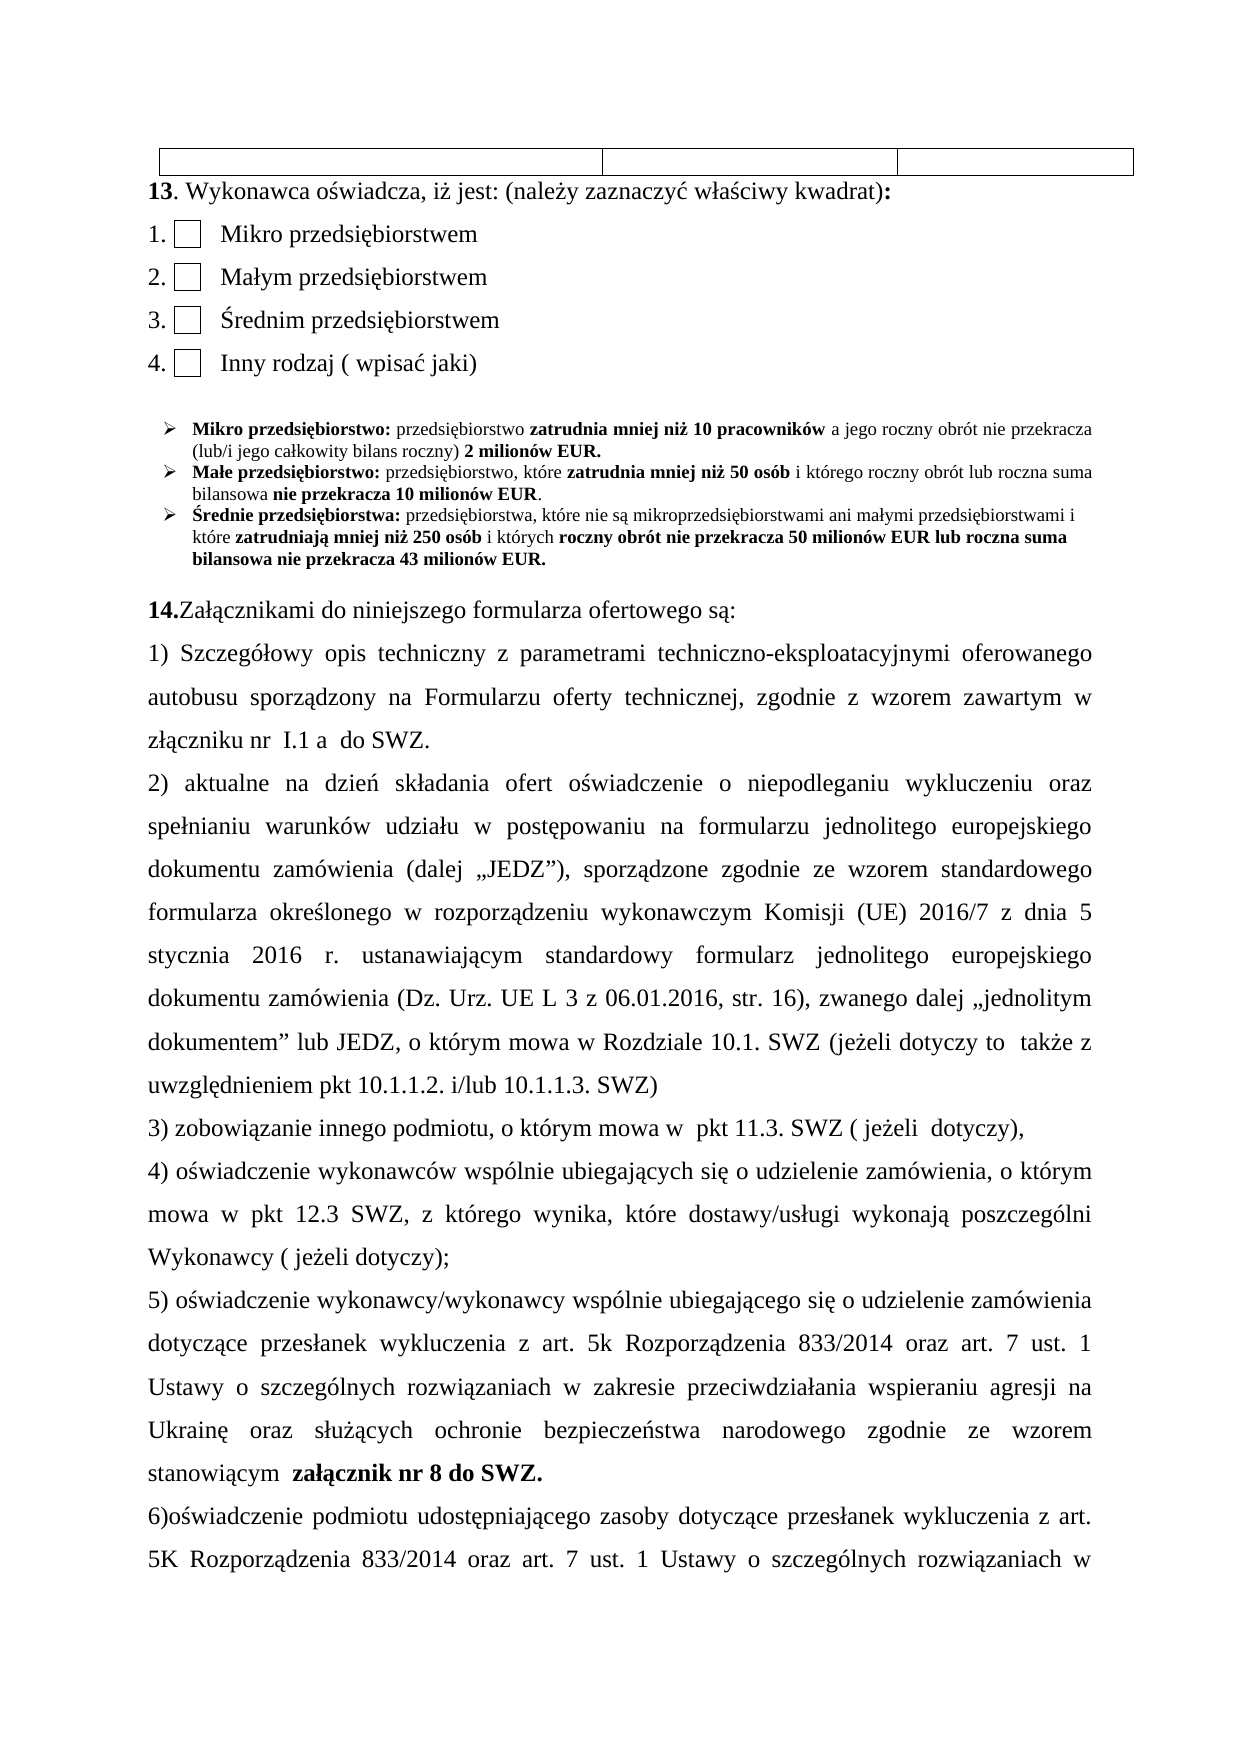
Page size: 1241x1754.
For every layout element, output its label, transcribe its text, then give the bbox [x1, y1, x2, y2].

text 4) oświadczenie wykonawców wspólnie ubiegających się o udzielenie zamówienia, o którym mowa w pkt 12.3 SWZ, z którego wynika, które dostawy/usługi wykonają poszczególni Wykonawcy ( jeżeli dotyczy); [148, 1156, 1093, 1271]
list Średnie przedsiębiorstwa: przedsiębiorstwa, które nie są mikroprzedsiębiorstwami ani małymi przedsiębiorstwami i które zatrudniają mniej niż 250 osób i których roczny obrót nie przekracza 50 milionów EUR lub roczna suma bilansowa nie przekracza 43 milionów EUR. [162, 504, 1093, 569]
text 1. Mikro przedsiębiorstwem [148, 219, 1093, 248]
text 4. Inny rodzaj ( wpisać jaki) [148, 348, 1093, 377]
table_cell [160, 149, 602, 175]
list Małe przedsiębiorstwo: przedsiębiorstwo, które zatrudnia mniej niż 50 osób i którego roczny obrót lub roczna suma bilansowa nie przekracza 10 milionów EUR. [162, 461, 1093, 504]
text 1) Szczegółowy opis techniczny z parametrami techniczno-eksploatacyjnymi oferowanego autobusu sporządzony na Formularzu oferty technicznej, zgodnie z wzorem zawartym w złączniku nr I.1 a do SWZ. [148, 638, 1093, 753]
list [148, 1501, 1093, 1573]
text 2. Małym przedsiębiorstwem [148, 262, 1093, 291]
text 5) oświadczenie wykonawcy/wykonawcy wspólnie ubiegającego się o udzielenie zamówienia dotyczące przesłanek wykluczenia z art. 5k Rozporządzenia 833/2014 oraz art. 7 ust. 1 Ustawy o szczególnych rozwiązaniach w zakresie przeciwdziałania wspieraniu agresji na Ukrainę oraz służących ochronie bezpieczeństwa narodowego zgodnie ze wzorem stanowiącym załącznik nr 8 do SWZ. [148, 1285, 1093, 1487]
text 2) aktualne na dzień składania ofert oświadczenie o niepodleganiu wykluczeniu oraz spełnianiu warunków udziału w postępowaniu na formularzu jednolitego europejskiego dokumentu zamówienia (dalej „JEDZ”), sporządzone zgodnie ze wzorem standardowego formularza określonego w rozporządzeniu wykonawczym Komisji (UE) 2016/7 z dnia 5 stycznia 2016 r. ustanawiającym standardowy formularz jednolitego europejskiego dokumentu zamówienia (Dz. Urz. UE L 3 z 06.01.2016, str. 16), zwanego dalej „jednolitym dokumentem” lub JEDZ, o którym mowa w Rozdziale 10.1. SWZ (jeżeli dotyczy to także z uwzględnieniem pkt 10.1.1.2. i/lub 10.1.1.3. SWZ) [148, 768, 1093, 1098]
text 3. Średnim przedsiębiorstwem [148, 305, 1093, 334]
table_cell [603, 149, 897, 175]
table_cell [898, 149, 1133, 175]
text 13. Wykonawca oświadcza, iż jest: (należy zaznaczyć właściwy kwadrat): [148, 176, 1093, 205]
text 3) zobowiązanie innego podmiotu, o którym mowa w pkt 11.3. SWZ ( jeżeli dotyczy), [148, 1113, 1093, 1142]
list Mikro przedsiębiorstwo: przedsiębiorstwo zatrudnia mniej niż 10 pracowników a jego roczny obrót nie przekracza (lub/i jego całkowity bilans roczny) 2 milionów EUR. [162, 418, 1093, 461]
text 14.Załącznikami do niniejszego formularza ofertowego są: [148, 595, 1093, 624]
